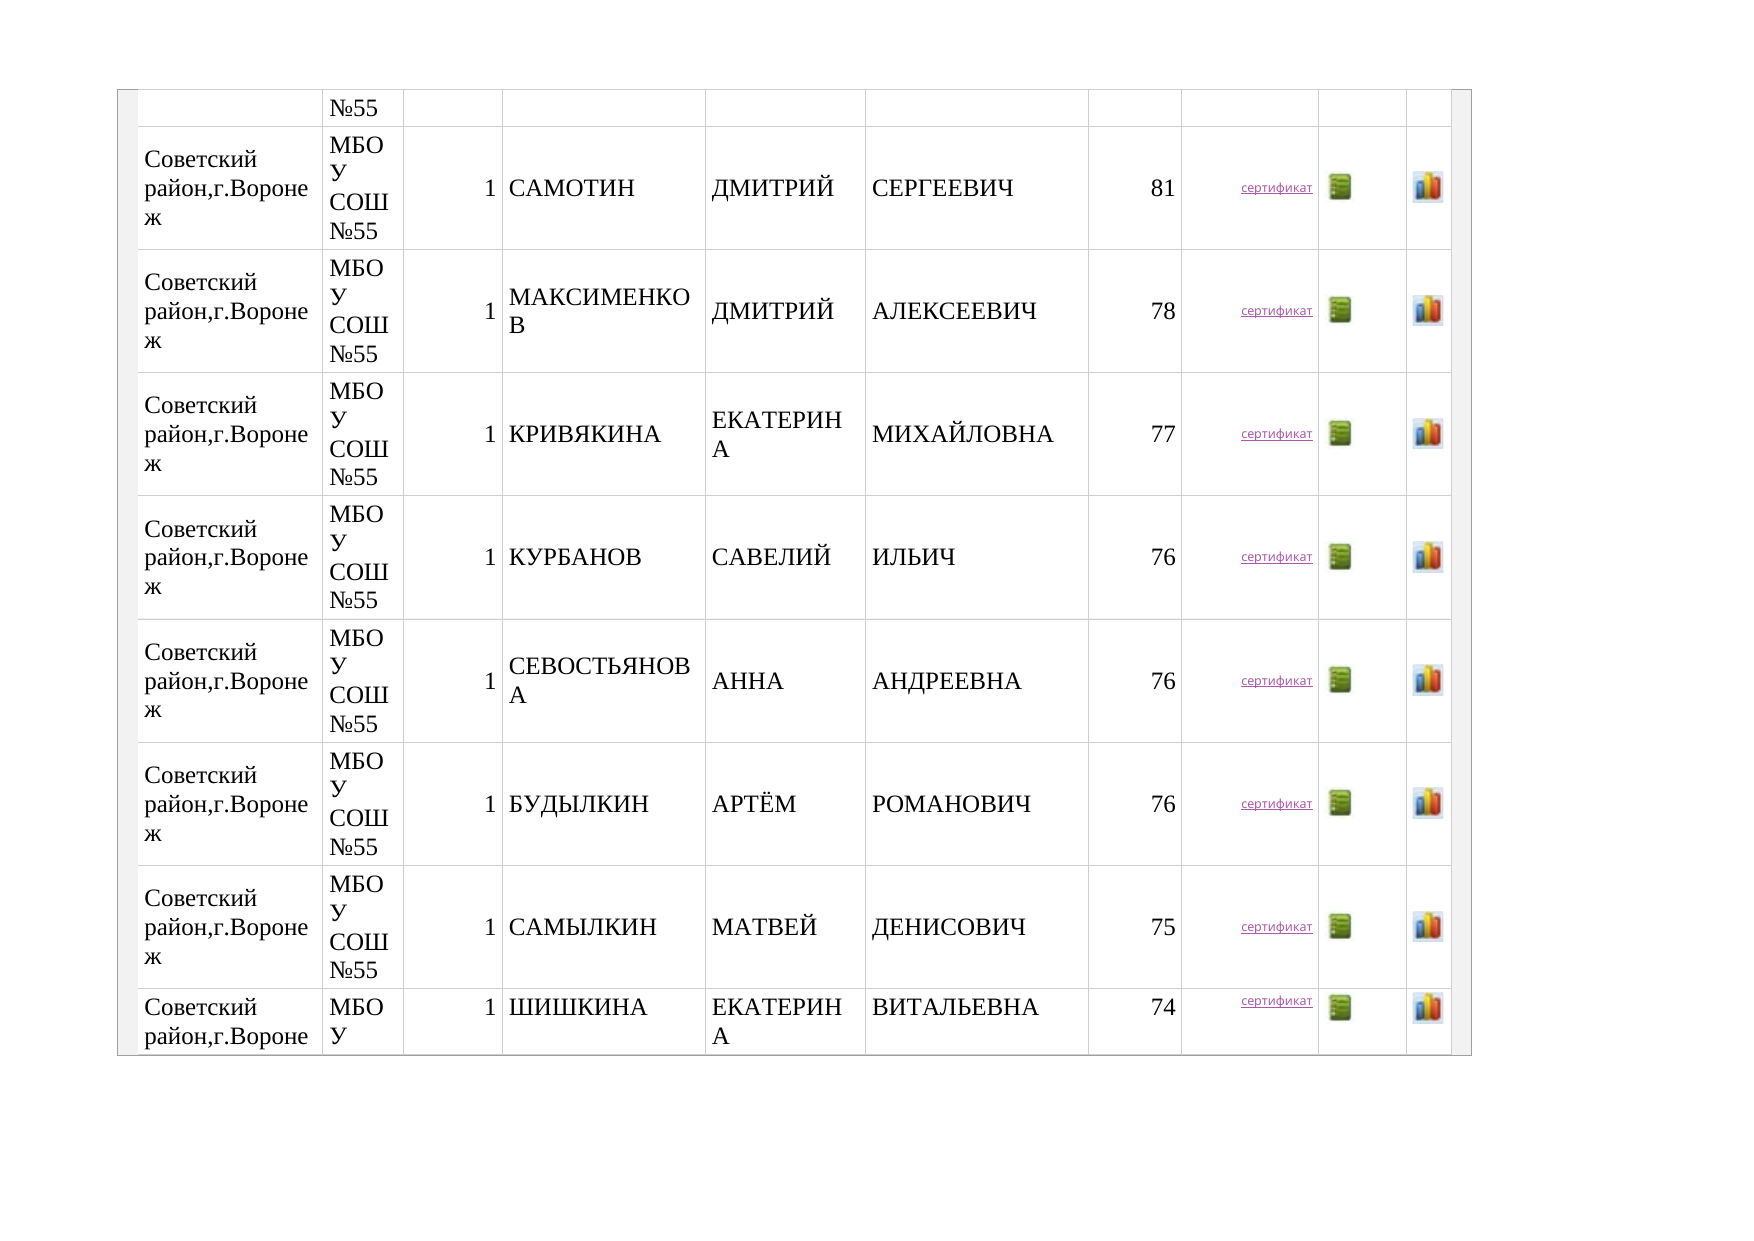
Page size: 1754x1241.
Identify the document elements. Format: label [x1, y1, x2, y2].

picture [1324, 295, 1356, 326]
table_cell [1452, 90, 1471, 1055]
picture [1412, 787, 1444, 819]
picture [1324, 664, 1356, 696]
picture [1324, 418, 1356, 449]
picture [1412, 418, 1444, 449]
table_cell [118, 90, 322, 1055]
picture [1412, 541, 1444, 573]
picture [1324, 171, 1356, 203]
picture [1324, 787, 1356, 819]
picture [1324, 541, 1356, 573]
picture [1324, 992, 1356, 1024]
picture [1412, 295, 1444, 326]
picture [1412, 171, 1444, 203]
picture [1412, 664, 1444, 696]
picture [1412, 992, 1444, 1024]
picture [1324, 911, 1356, 942]
picture [1412, 911, 1444, 942]
